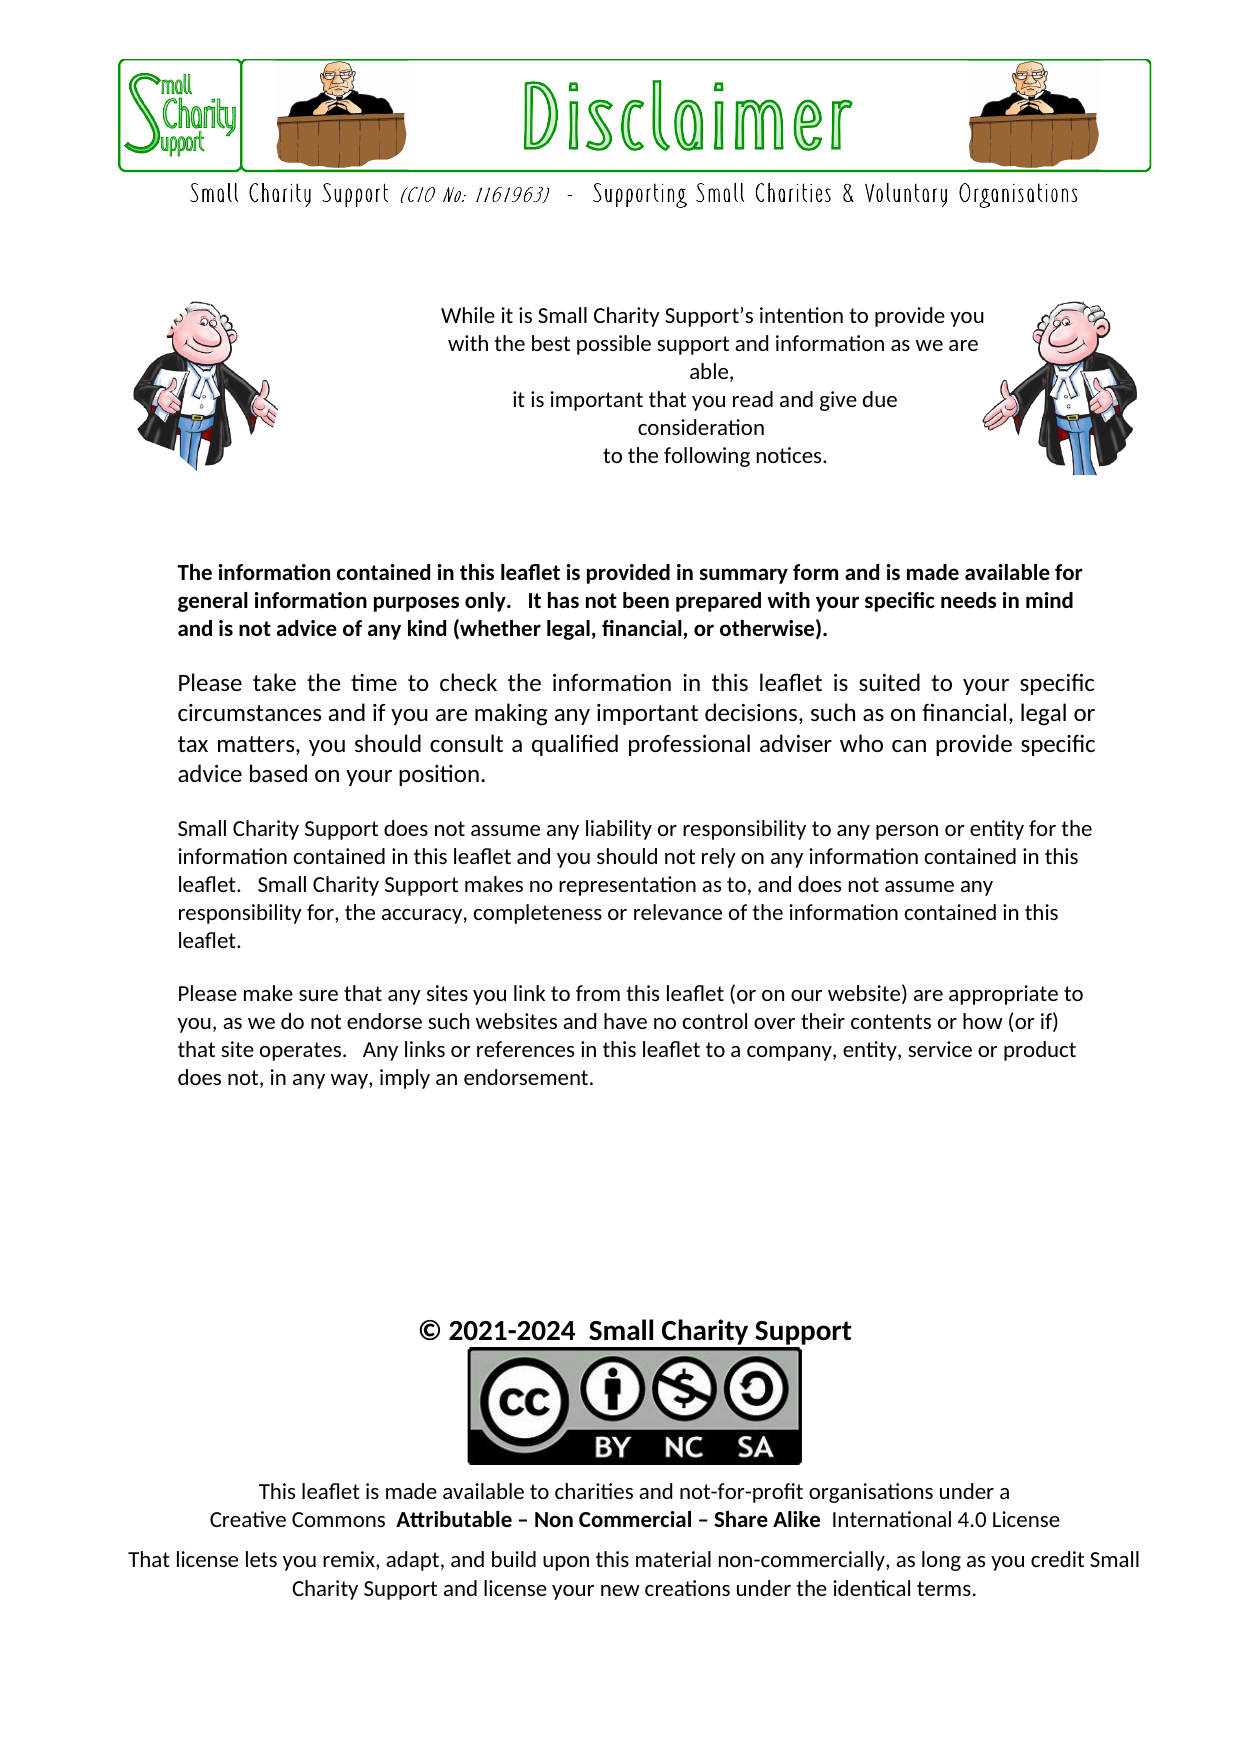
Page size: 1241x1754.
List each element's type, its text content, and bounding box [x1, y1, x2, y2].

text Please make sure that any sites you link to from this leaflet (or on our website) are appropriate to you, as we do not endorse such websites and have no control over their contents or how (or if) that site operates. Any links or references in this leaflet to a company, entity, service or product does not, in any way, imply an endorsement. [177, 979, 1097, 1091]
text That license lets you remix, adapt, and build upon this material non-commercially, as long as you credit Small Charity Support and license your new creations under the identical terms. [118, 1546, 1152, 1602]
text Small Charity Support does not assume any liability or responsibility to any person or entity for the information contained in this leaflet and you should not rely on any information contained in this leaflet. Small Charity Support makes no representation as to, and does not assume any responsibility for, the accuracy, completeness or relevance of the information contained in this leaflet. [177, 814, 1097, 954]
text The information contained in this leaflet is provided in summary form and is made available for general information purposes only. It has not been prepared with your specific needs in mind and is not advice of any kind (whether legal, financial, or otherwise). [177, 558, 1097, 642]
text This leaflet is made available to charities and not-for-profit organisations under a Creative Commons Attributable – Non Commercial – Share Alike International 4.0 License [118, 1477, 1152, 1533]
picture [121, 301, 284, 474]
picture [467, 1347, 803, 1465]
text Please take the time to check the information in this leaflet is suited to your specific circumstances and if you are making any important decisions, such as on financial, legal or tax matters, you should consult a qualified professional adviser who can provide specific advice based on your position. [177, 667, 1097, 789]
picture [976, 301, 1143, 474]
picture [118, 59, 1152, 208]
text While it is Small Charity Support’s intention to provide you with the best possible support and information as we are able, it is important that you read and give due consideration to the following notices. [266, 301, 1004, 469]
